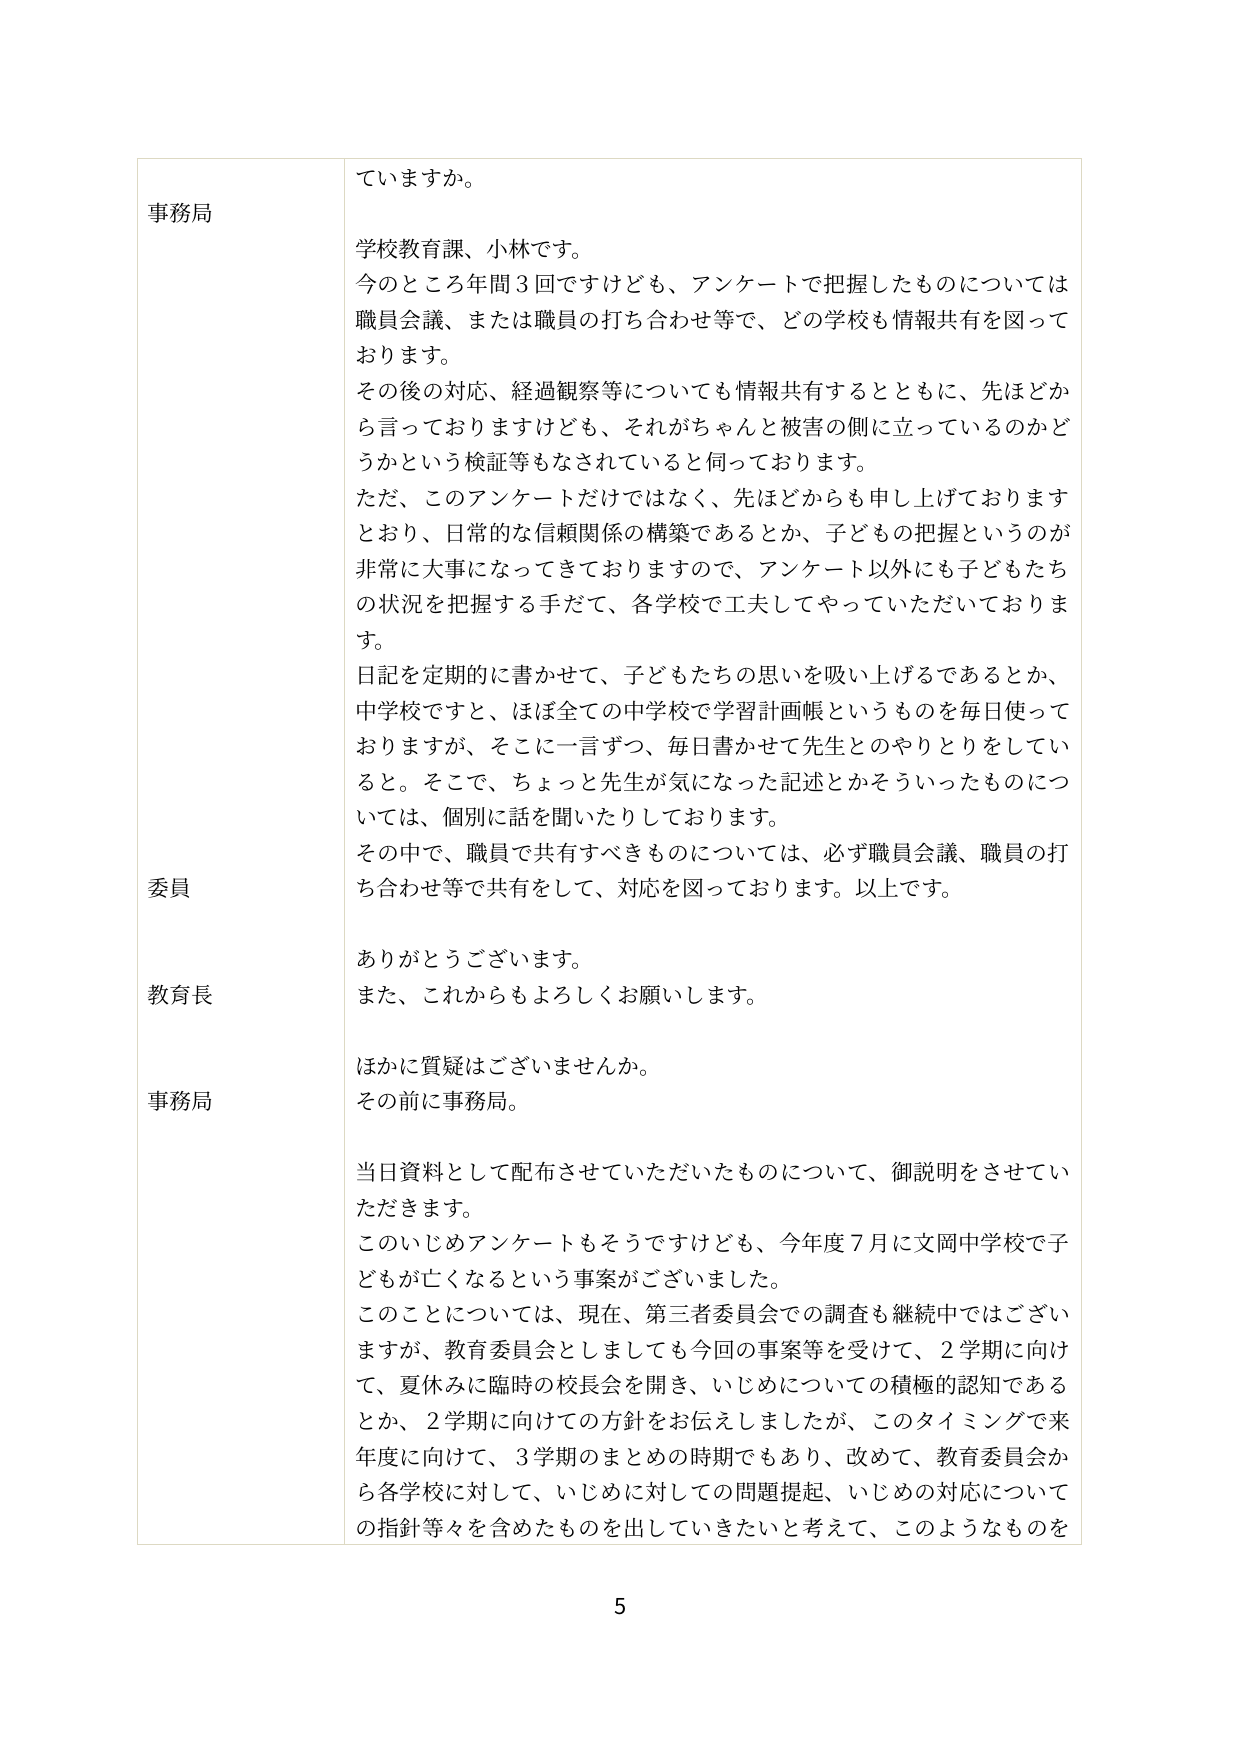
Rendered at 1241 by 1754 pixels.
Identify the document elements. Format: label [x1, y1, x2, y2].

table_cell [345, 159, 1081, 1544]
table_cell [138, 159, 344, 1544]
